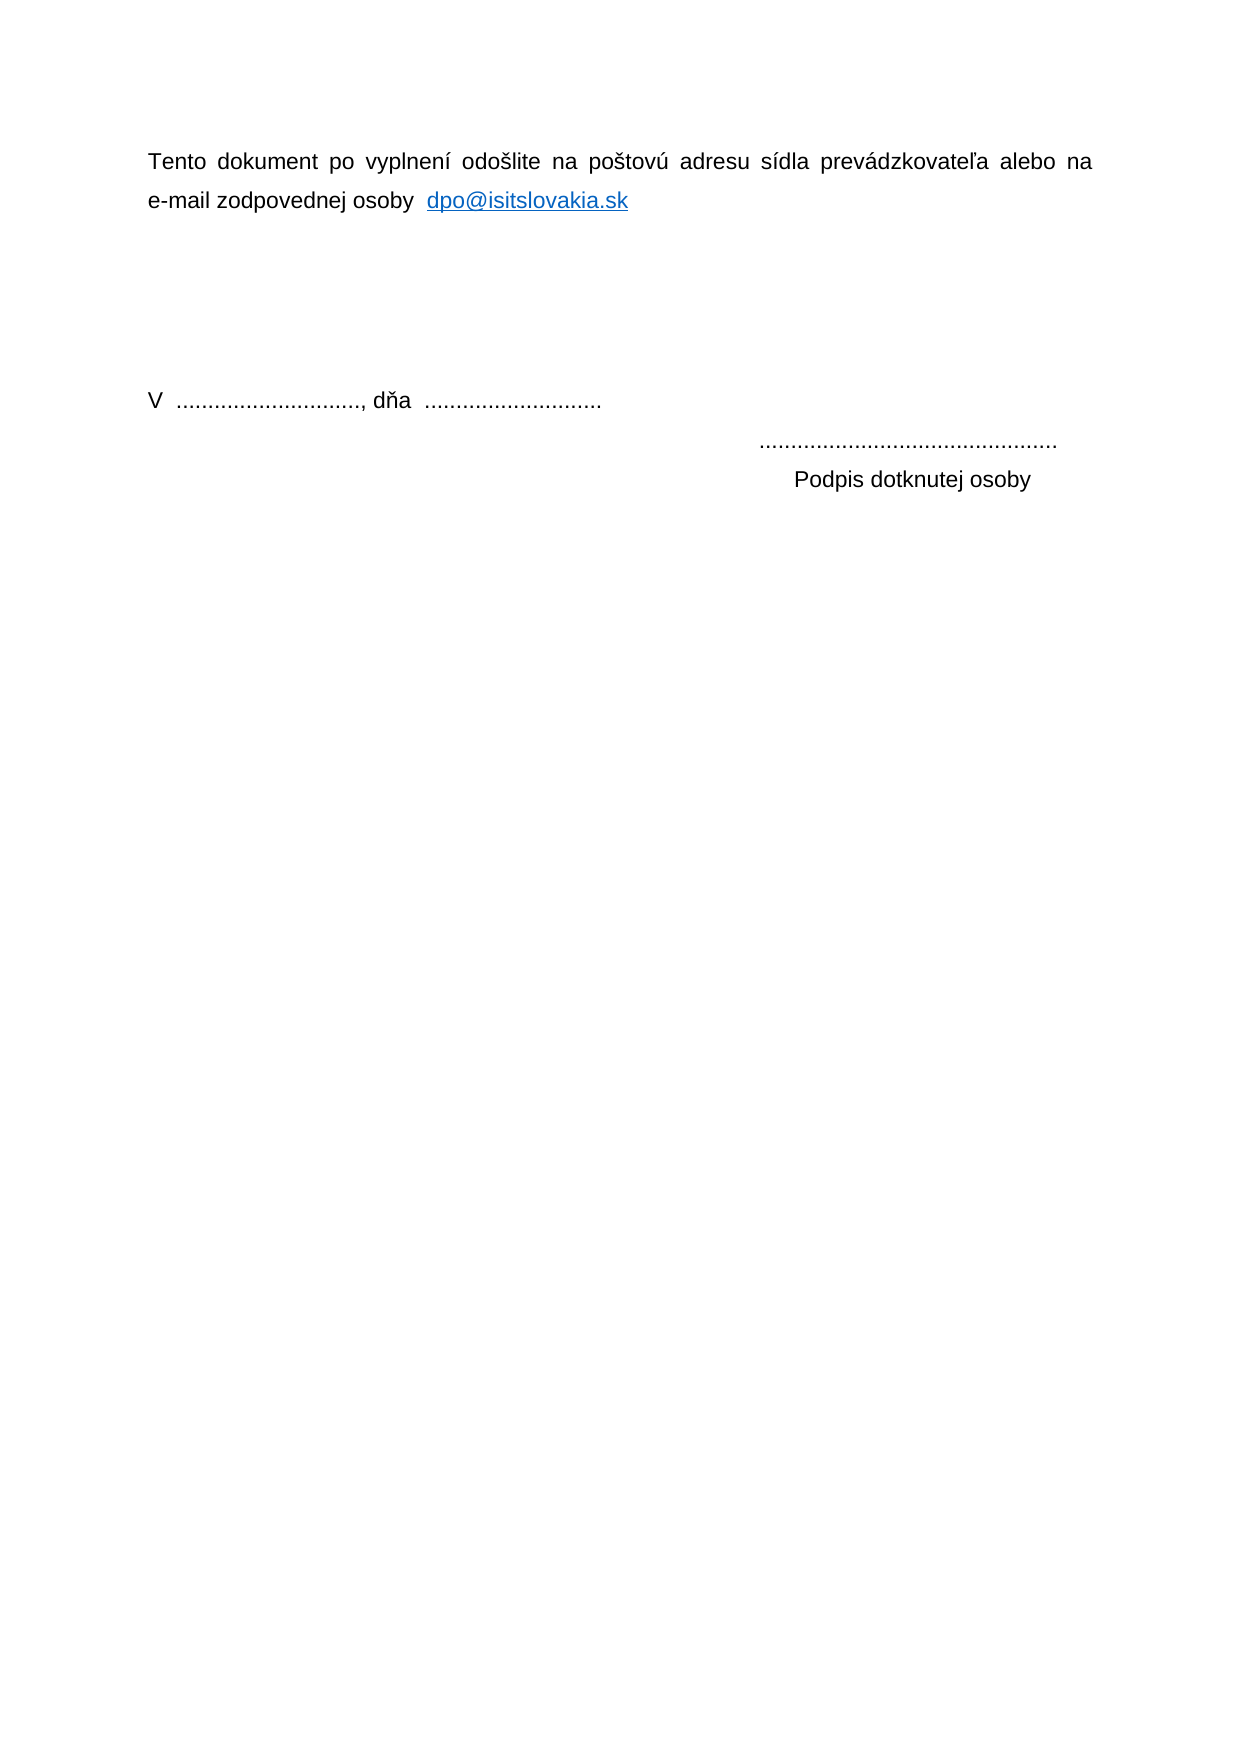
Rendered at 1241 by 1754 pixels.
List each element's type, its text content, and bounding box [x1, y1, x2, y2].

text V ............................., dňa ............................ [148, 387, 1092, 413]
text ............................................... Podpis dotknutej osoby [148, 427, 1092, 492]
text Tento dokument po vyplnení odošlite na poštovú adresu sídla prevádzkovateľa alebo na e-mail zodpovednej osoby dpo@isitslovakia.sk [148, 148, 1092, 213]
